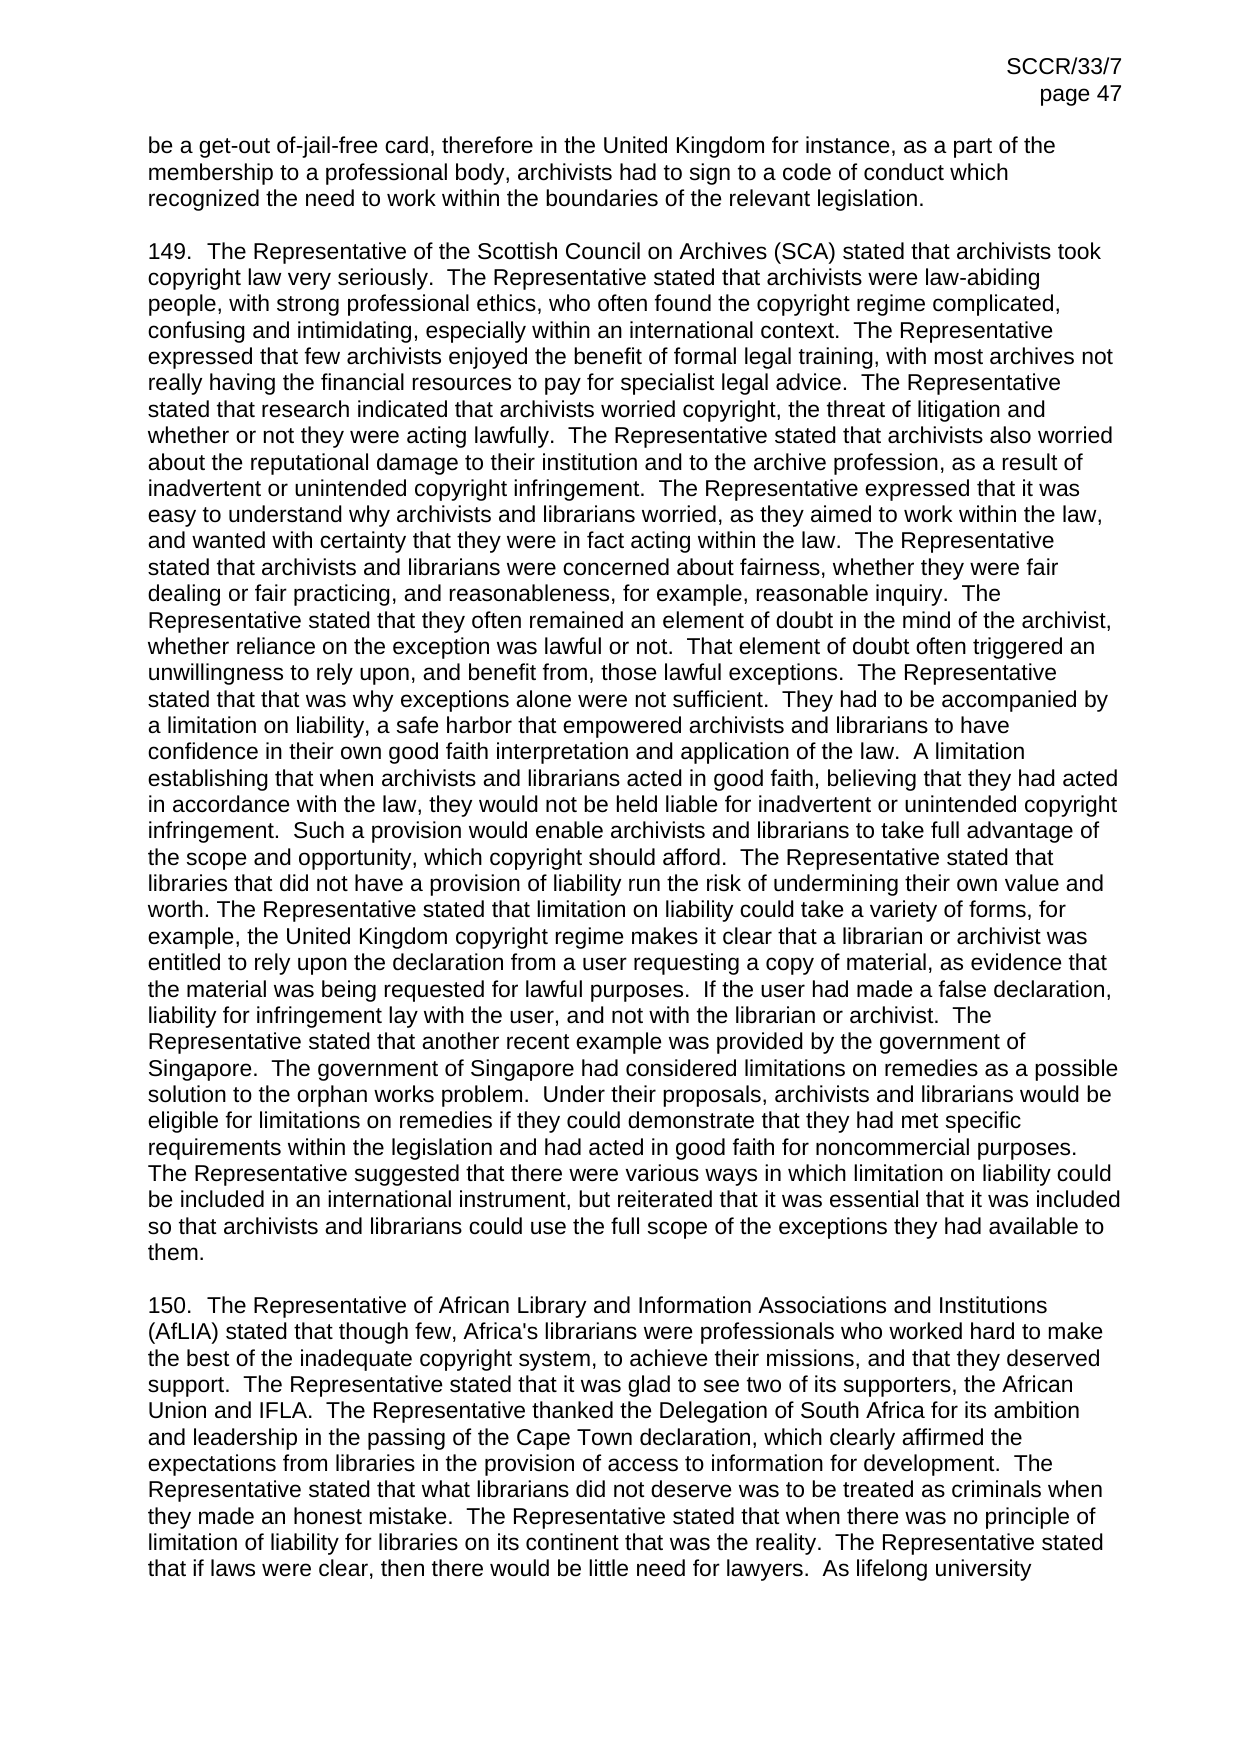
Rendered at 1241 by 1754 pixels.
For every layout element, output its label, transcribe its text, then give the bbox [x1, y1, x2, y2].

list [148, 132, 1122, 211]
list The Representative of the Scottish Council on Archives (SCA) stated that archivists took copyright law very seriously. The Representative stated that archivists were law-abiding people, with strong professional ethics, who often found the copyright regime complicated, confusing and intimidating, especially within an international context. The Representative expressed that few archivists enjoyed the benefit of formal legal training, with most archives not really having the financial resources to pay for specialist legal advice. The Representative stated that research indicated that archivists worried copyright, the threat of litigation and whether or not they were acting lawfully. The Representative stated that archivists also worried about the reputational damage to their institution and to the archive profession, as a result of inadvertent or unintended copyright infringement. The Representative expressed that it was easy to understand why archivists and librarians worried, as they aimed to work within the law, and wanted with certainty that they were in fact acting within the law. The Representative stated that archivists and librarians were concerned about fairness, whether they were fair dealing or fair practicing, and reasonableness, for example, reasonable inquiry. The Representative stated that they often remained an element of doubt in the mind of the archivist, whether reliance on the exception was lawful or not. That element of doubt often triggered an unwillingness to rely upon, and benefit from, those lawful exceptions. The Representative stated that that was why exceptions alone were not sufficient. They had to be accompanied by a limitation on liability, a safe harbor that empowered archivists and librarians to have confidence in their own good faith interpretation and application of the law. A limitation establishing that when archivists and librarians acted in good faith, believing that they had acted in accordance with the law, they would not be held liable for inadvertent or unintended copyright infringement. Such a provision would enable archivists and librarians to take full advantage of the scope and opportunity, which copyright should afford. The Representative stated that libraries that did not have a provision of liability run the risk of undermining their own value and worth. The Representative stated that limitation on liability could take a variety of forms, for example, the United Kingdom copyright regime makes it clear that a librarian or archivist was entitled to rely upon the declaration from a user requesting a copy of material, as evidence that the material was being requested for lawful purposes. If the user had made a false declaration, liability for infringement lay with the user, and not with the librarian or archivist. The Representative stated that another recent example was provided by the government of Singapore. The government of Singapore had considered limitations on remedies as a possible solution to the orphan works problem. Under their proposals, archivists and librarians would be eligible for limitations on remedies if they could demonstrate that they had met specific requirements within the legislation and had acted in good faith for noncommercial purposes. The Representative suggested that there were various ways in which limitation on liability could be included in an international instrument, but reiterated that it was essential that it was included so that archivists and librarians could use the full scope of the exceptions they had available to them. [148, 238, 1122, 1265]
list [148, 1292, 1122, 1582]
